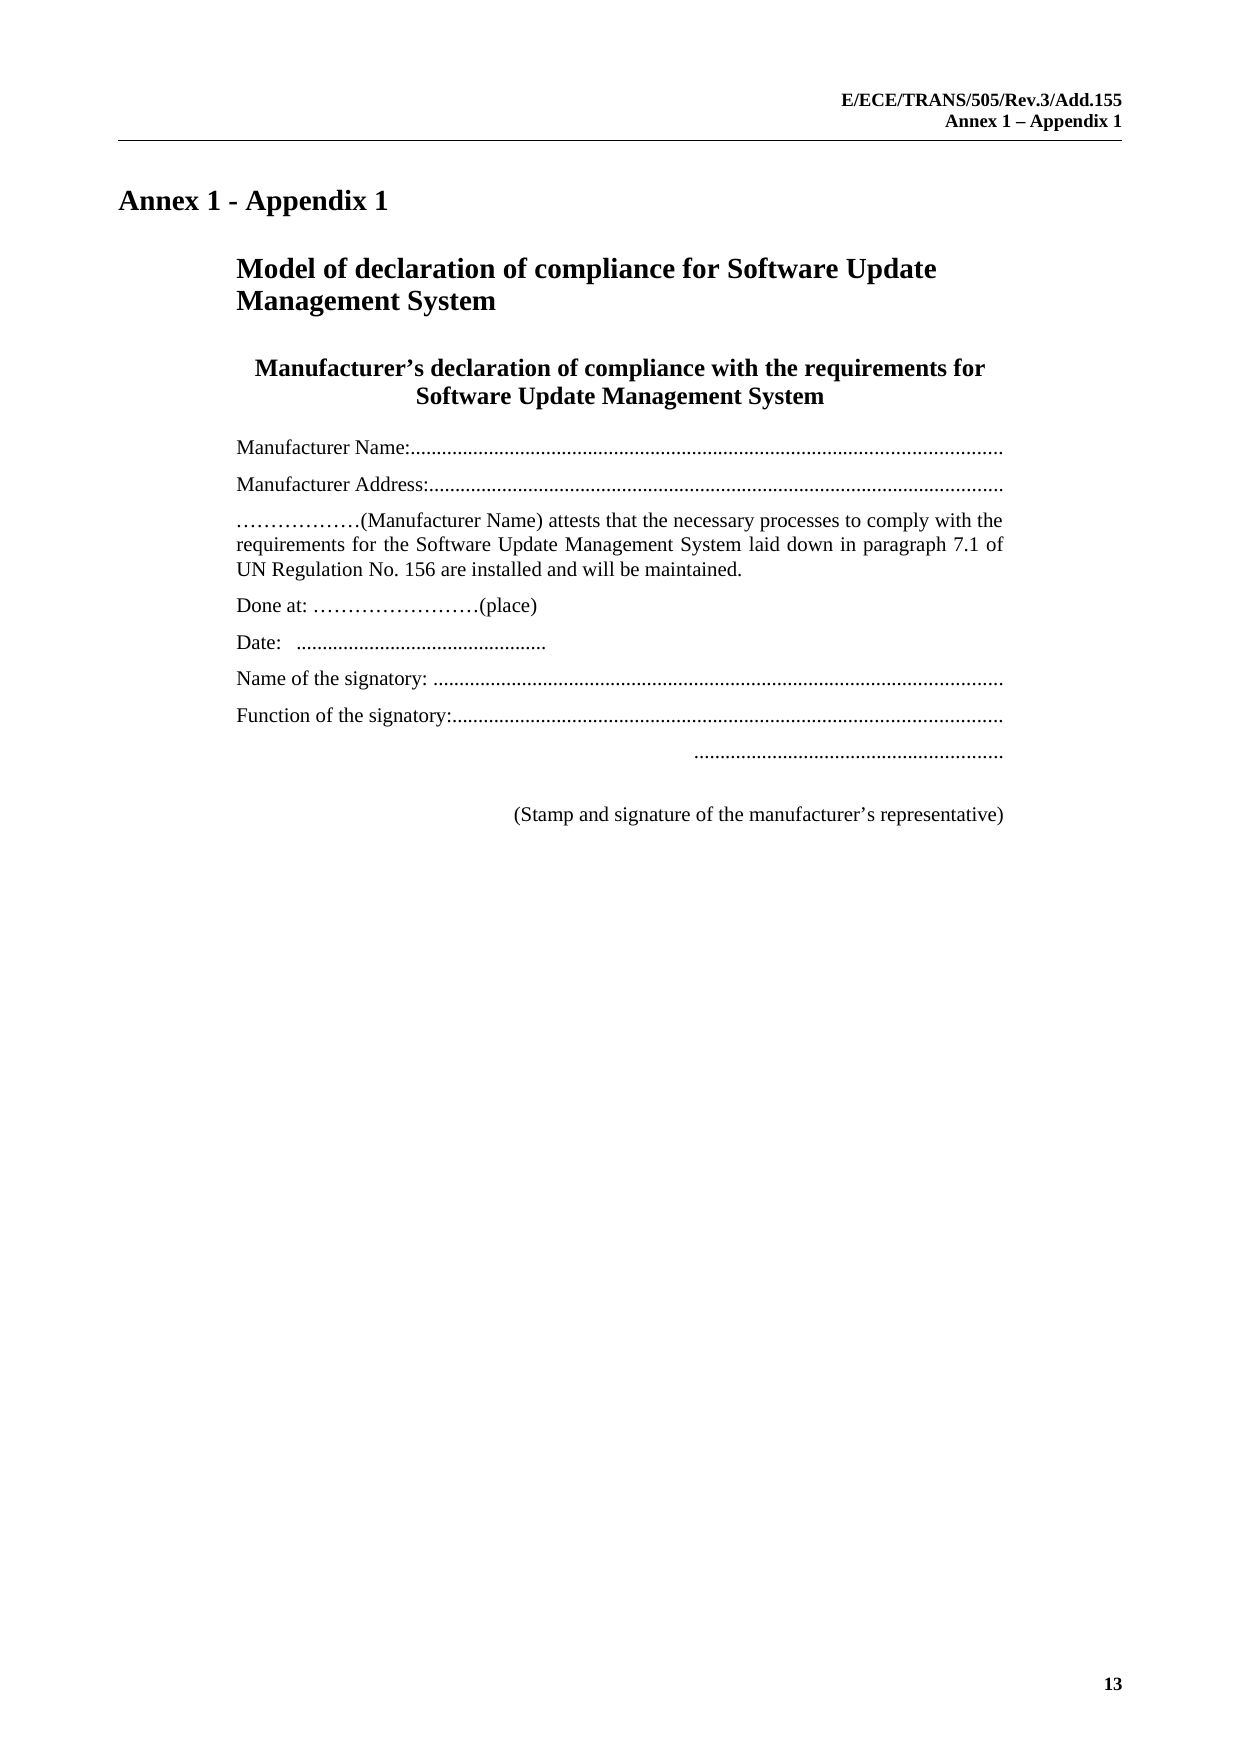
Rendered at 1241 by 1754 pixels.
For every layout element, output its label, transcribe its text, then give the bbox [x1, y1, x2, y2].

text Annex 1 - Appendix 1 [118, 185, 1004, 216]
text Name of the signatory: [236, 666, 1004, 690]
text Manufacturer’s declaration of compliance with the requirements for Software Update Management System [236, 354, 1004, 410]
text Function of the signatory: [236, 703, 1004, 727]
text Model of declaration of compliance for Software Update Management System [118, 254, 1004, 316]
text (Stamp and signature of the manufacturer’s representative) [118, 801, 1004, 826]
text ………………(Manufacturer Name) attests that the necessary processes to comply with the requirements for the Software Update Management System laid down in paragraph 7.1 of UN Regulation No. 156 are installed and will be maintained. [235, 508, 1004, 581]
text Manufacturer Address: [236, 472, 1004, 496]
text Date: [236, 629, 1004, 654]
text Manufacturer Name: [236, 435, 1004, 459]
text Done at: ……………………(place) [236, 593, 1004, 617]
